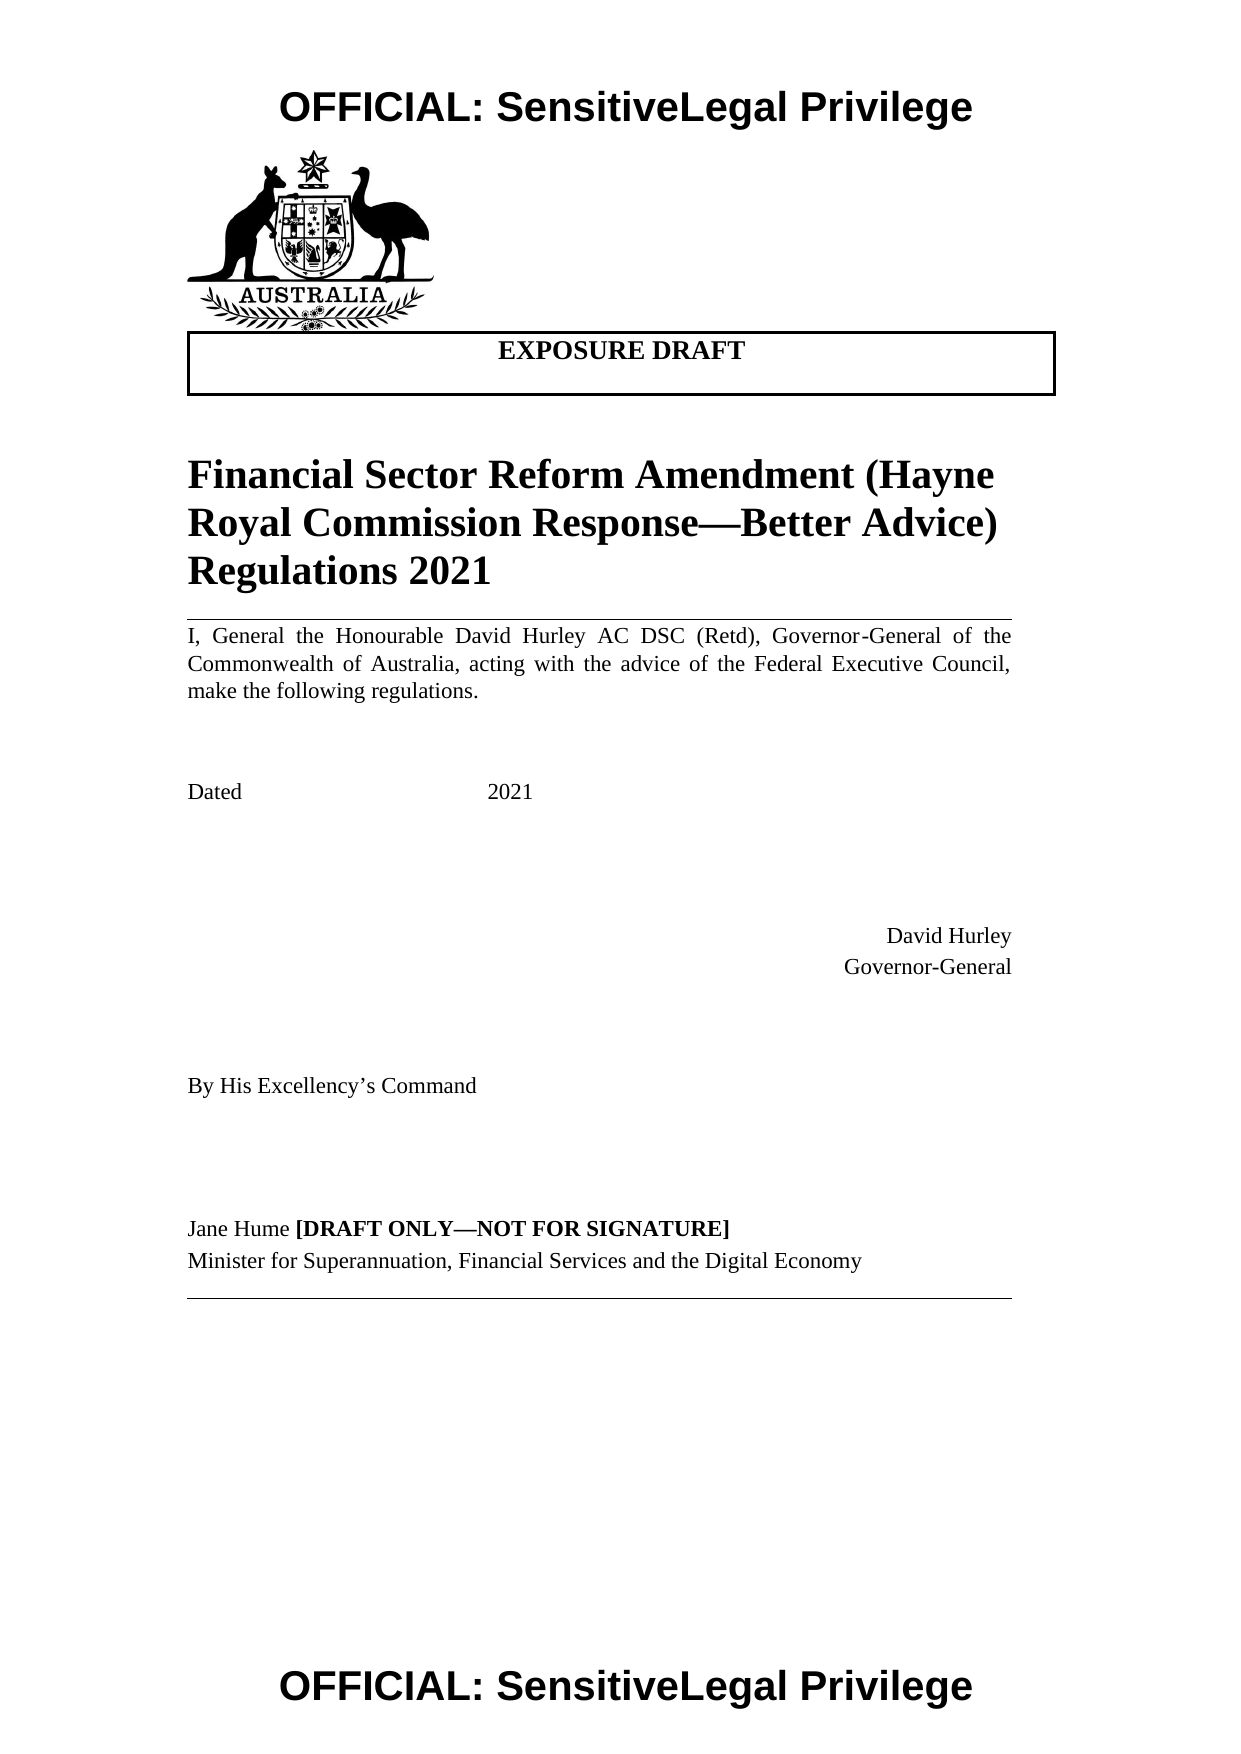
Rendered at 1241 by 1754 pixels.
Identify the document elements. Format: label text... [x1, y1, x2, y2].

text Jane Hume [DRAFT ONLY—NOT FOR SIGNATURE] [187, 1211, 1012, 1242]
text Governor-General [228, 948, 1012, 979]
text Minister for Superannuation, Financial Services and the Digital Economy [187, 1242, 1012, 1298]
text By His Excellency’s Command [187, 1067, 1012, 1098]
text David Hurley [228, 917, 1012, 948]
text I, General the Honourable David Hurley AC DSC (Retd), Governor-General of the Commonwealth of Australia, acting with the advice of the Federal Executive Council, make the following regulations. [187, 620, 1012, 703]
text Financial Sector Reform Amendment (Hayne Royal Commission Response—Better Advice) Regulations 2021 [187, 450, 1053, 594]
table_header EXPOSURE DRAFT [190, 334, 1053, 393]
text Dated 2021 [187, 778, 1012, 804]
picture [187, 150, 434, 331]
